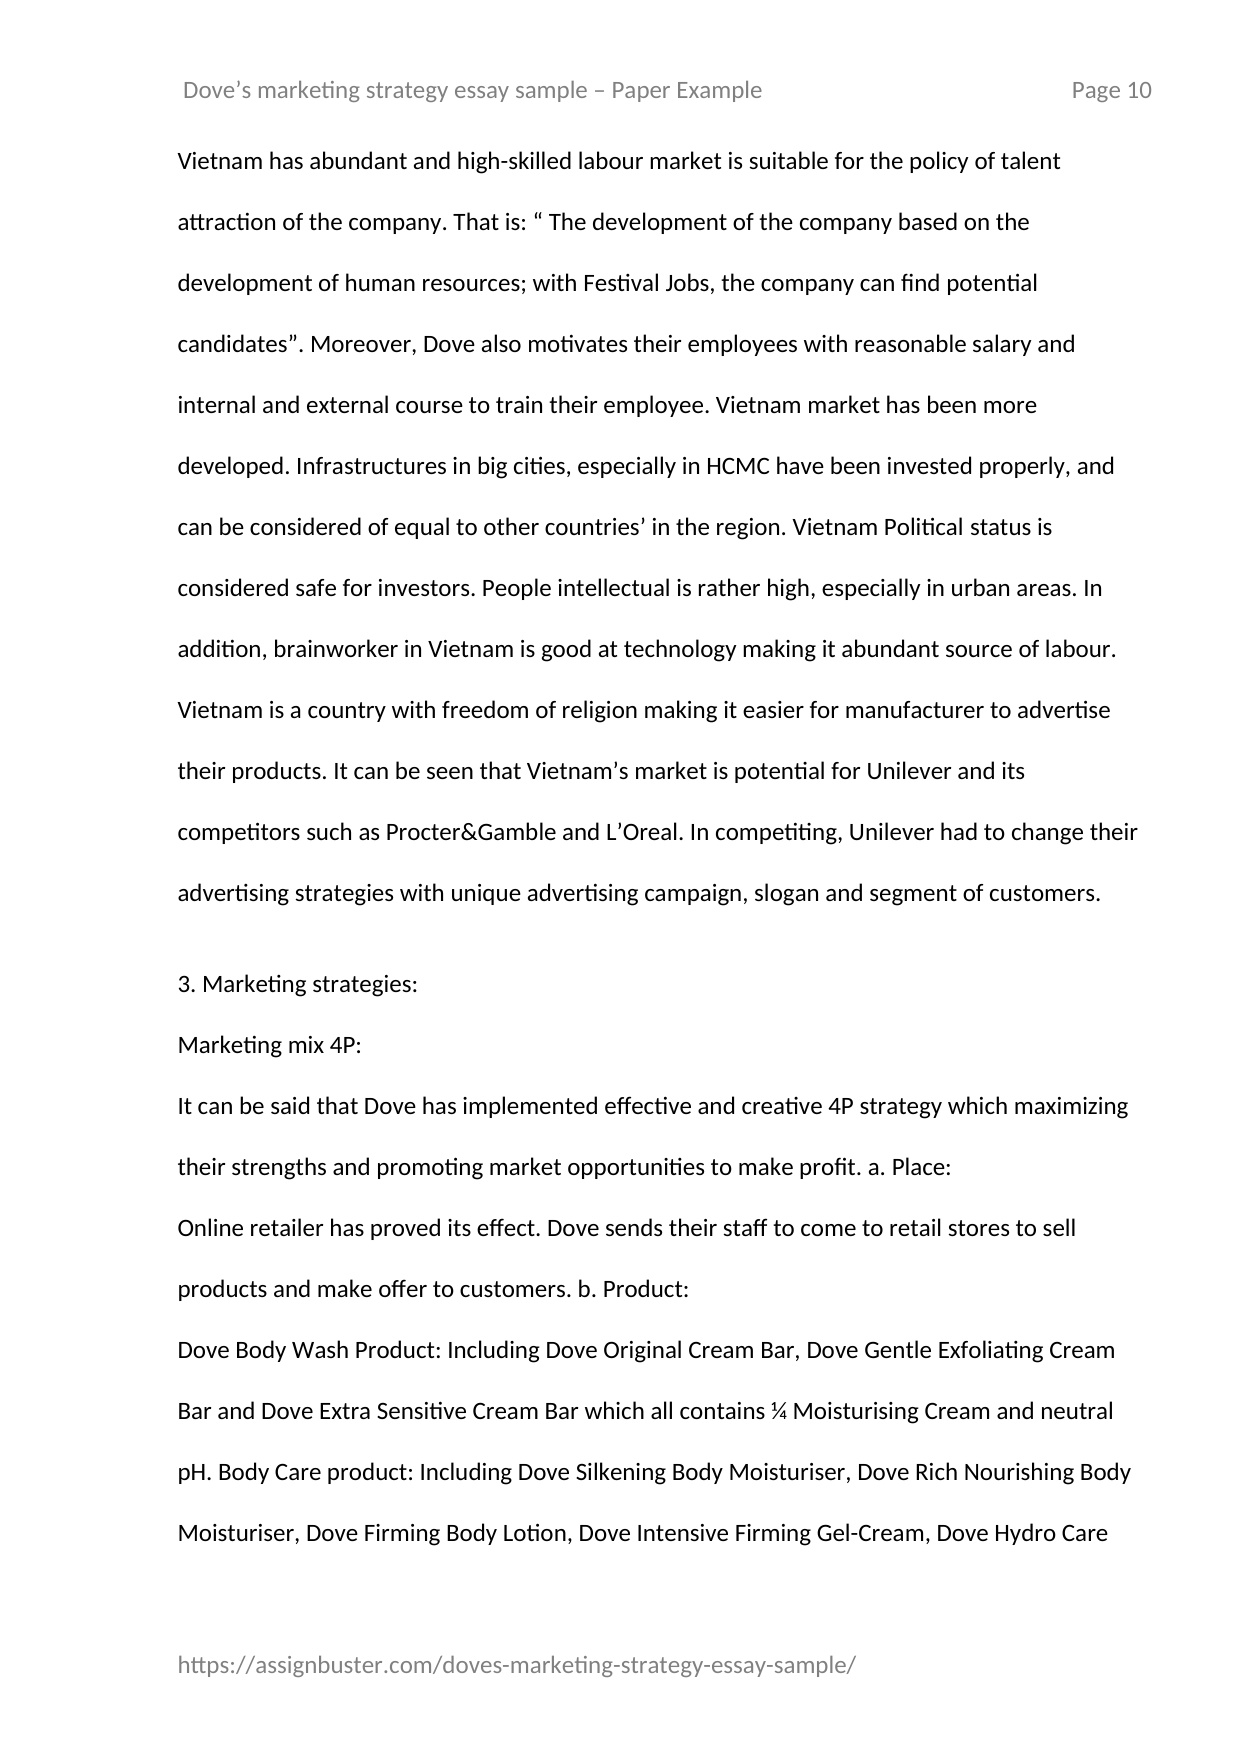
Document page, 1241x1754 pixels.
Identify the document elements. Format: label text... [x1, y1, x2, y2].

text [177, 968, 1152, 1548]
text Vietnam has abundant and high-skilled labour market is suitable for the policy of talent attraction of the company. That is: “ The development of the company based on the development of human resources; with Festival Jobs, the company can find potential candidates”. Moreover, Dove also motivates their employees with reasonable salary and internal and external course to train their employee. Vietnam market has been more developed. Infrastructures in big cities, especially in HCMC have been invested properly, and can be considered of equal to other countries’ in the region. Vietnam Political status is considered safe for investors. People intellectual is rather high, especially in urban areas. In addition, brainworker in Vietnam is good at technology making it abundant source of labour. Vietnam is a country with freedom of religion making it easier for manufacturer to advertise their products. It can be seen that Vietnam’s market is potential for Unilever and its competitors such as Procter&Gamble and L’Oreal. In competiting, Unilever had to change their advertising strategies with unique advertising campaign, slogan and segment of customers. [177, 145, 1152, 908]
